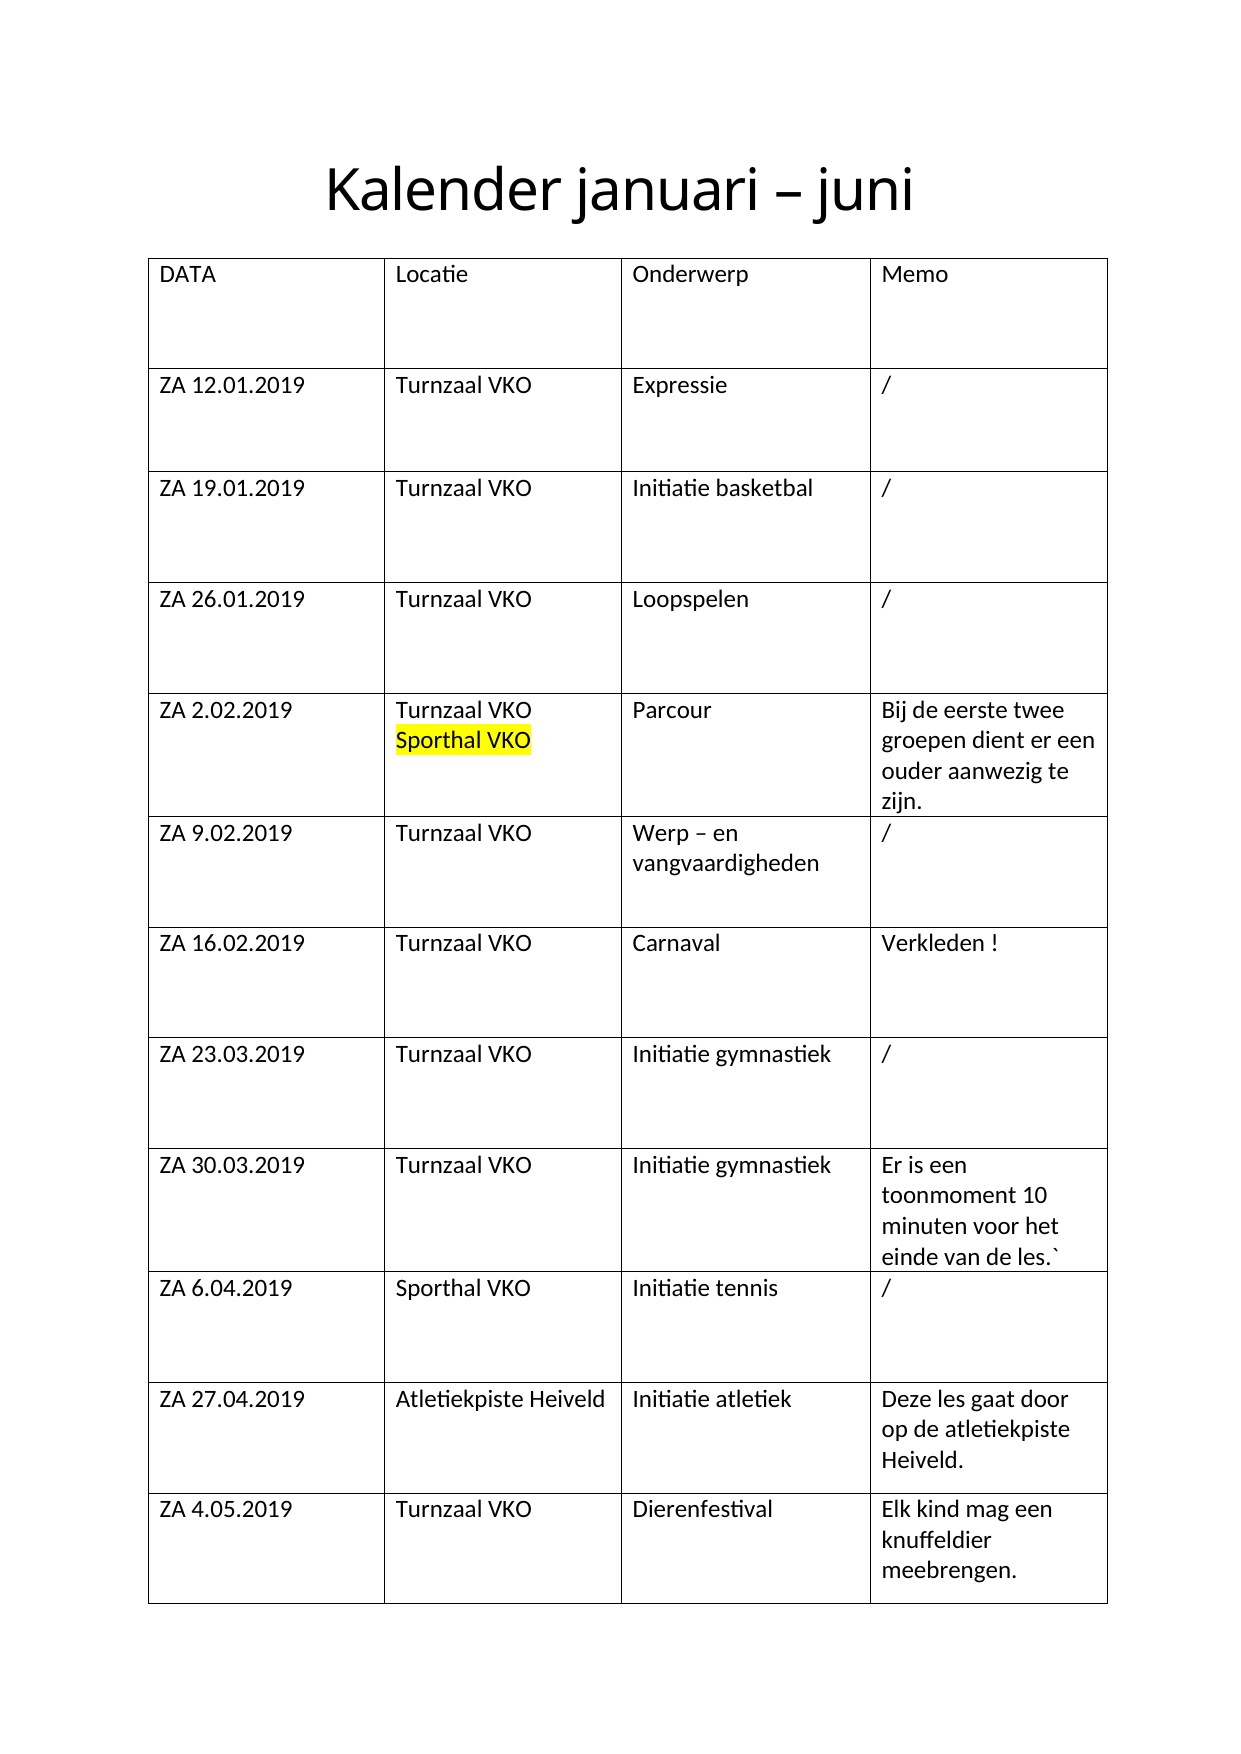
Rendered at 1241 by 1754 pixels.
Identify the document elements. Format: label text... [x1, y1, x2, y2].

table_header Locatie [385, 259, 621, 368]
table_cell Initiatie atletiek [622, 1383, 870, 1493]
table_cell ZA 12.01.2019 [149, 369, 384, 471]
table_cell Expressie [622, 369, 870, 471]
table_cell Initiatie gymnastiek [622, 1038, 870, 1148]
table_cell Turnzaal VKO [385, 369, 621, 471]
table_cell ZA 26.01.2019 [149, 583, 384, 693]
table_cell Turnzaal VKO [385, 472, 621, 582]
table_cell ZA 23.03.2019 [149, 1038, 384, 1148]
table_cell / [871, 583, 1107, 693]
table_cell Initiatie gymnastiek [622, 1149, 870, 1271]
table_cell Turnzaal VKO [385, 928, 621, 1037]
table_cell Werp – en vangvaardigheden [622, 817, 870, 927]
table_cell ZA 16.02.2019 [149, 928, 384, 1037]
table_cell Turnzaal VKO Sporthal VKO [385, 694, 621, 816]
table_cell Turnzaal VKO [385, 583, 621, 693]
table_cell Atletiekpiste Heiveld [385, 1383, 621, 1493]
table_cell Initiatie basketbal [622, 472, 870, 582]
title Kalender januari – juni [148, 148, 1093, 227]
table_cell Turnzaal VKO [385, 1038, 621, 1148]
table_cell ZA 27.04.2019 [149, 1383, 384, 1493]
table_cell Parcour [622, 694, 870, 816]
table_cell ZA 6.04.2019 [149, 1272, 384, 1382]
table_cell / [871, 1272, 1107, 1382]
table_cell Dierenfestival [622, 1494, 870, 1603]
table_cell ZA 9.02.2019 [149, 817, 384, 927]
table_cell Turnzaal VKO [385, 1494, 621, 1603]
table_cell ZA 30.03.2019 [149, 1149, 384, 1271]
table_cell Loopspelen [622, 583, 870, 693]
table_cell / [871, 369, 1107, 471]
table_cell Er is een toonmoment 10 minuten voor het einde van de les.` [871, 1149, 1107, 1271]
table_cell Initiatie tennis [622, 1272, 870, 1382]
table_cell / [871, 1038, 1107, 1148]
table_cell / [871, 472, 1107, 582]
table_header DATA [149, 259, 384, 368]
table_cell ZA 4.05.2019 [149, 1494, 384, 1603]
table_cell Carnaval [622, 928, 870, 1037]
table_cell ZA 19.01.2019 [149, 472, 384, 582]
table_cell Bij de eerste twee groepen dient er een ouder aanwezig te zijn. [871, 694, 1107, 816]
table_cell ZA 2.02.2019 [149, 694, 384, 816]
table_cell Sporthal VKO [385, 1272, 621, 1382]
table_cell Turnzaal VKO [385, 1149, 621, 1271]
table_cell Elk kind mag een knuffeldier meebrengen. [871, 1494, 1107, 1603]
table_cell Deze les gaat door op de atletiekpiste Heiveld. [871, 1383, 1107, 1493]
table_header Memo [871, 259, 1107, 368]
table_cell Turnzaal VKO [385, 817, 621, 927]
table_cell / [871, 817, 1107, 927]
table_header Onderwerp [622, 259, 870, 368]
table_cell Verkleden ! [871, 928, 1107, 1037]
